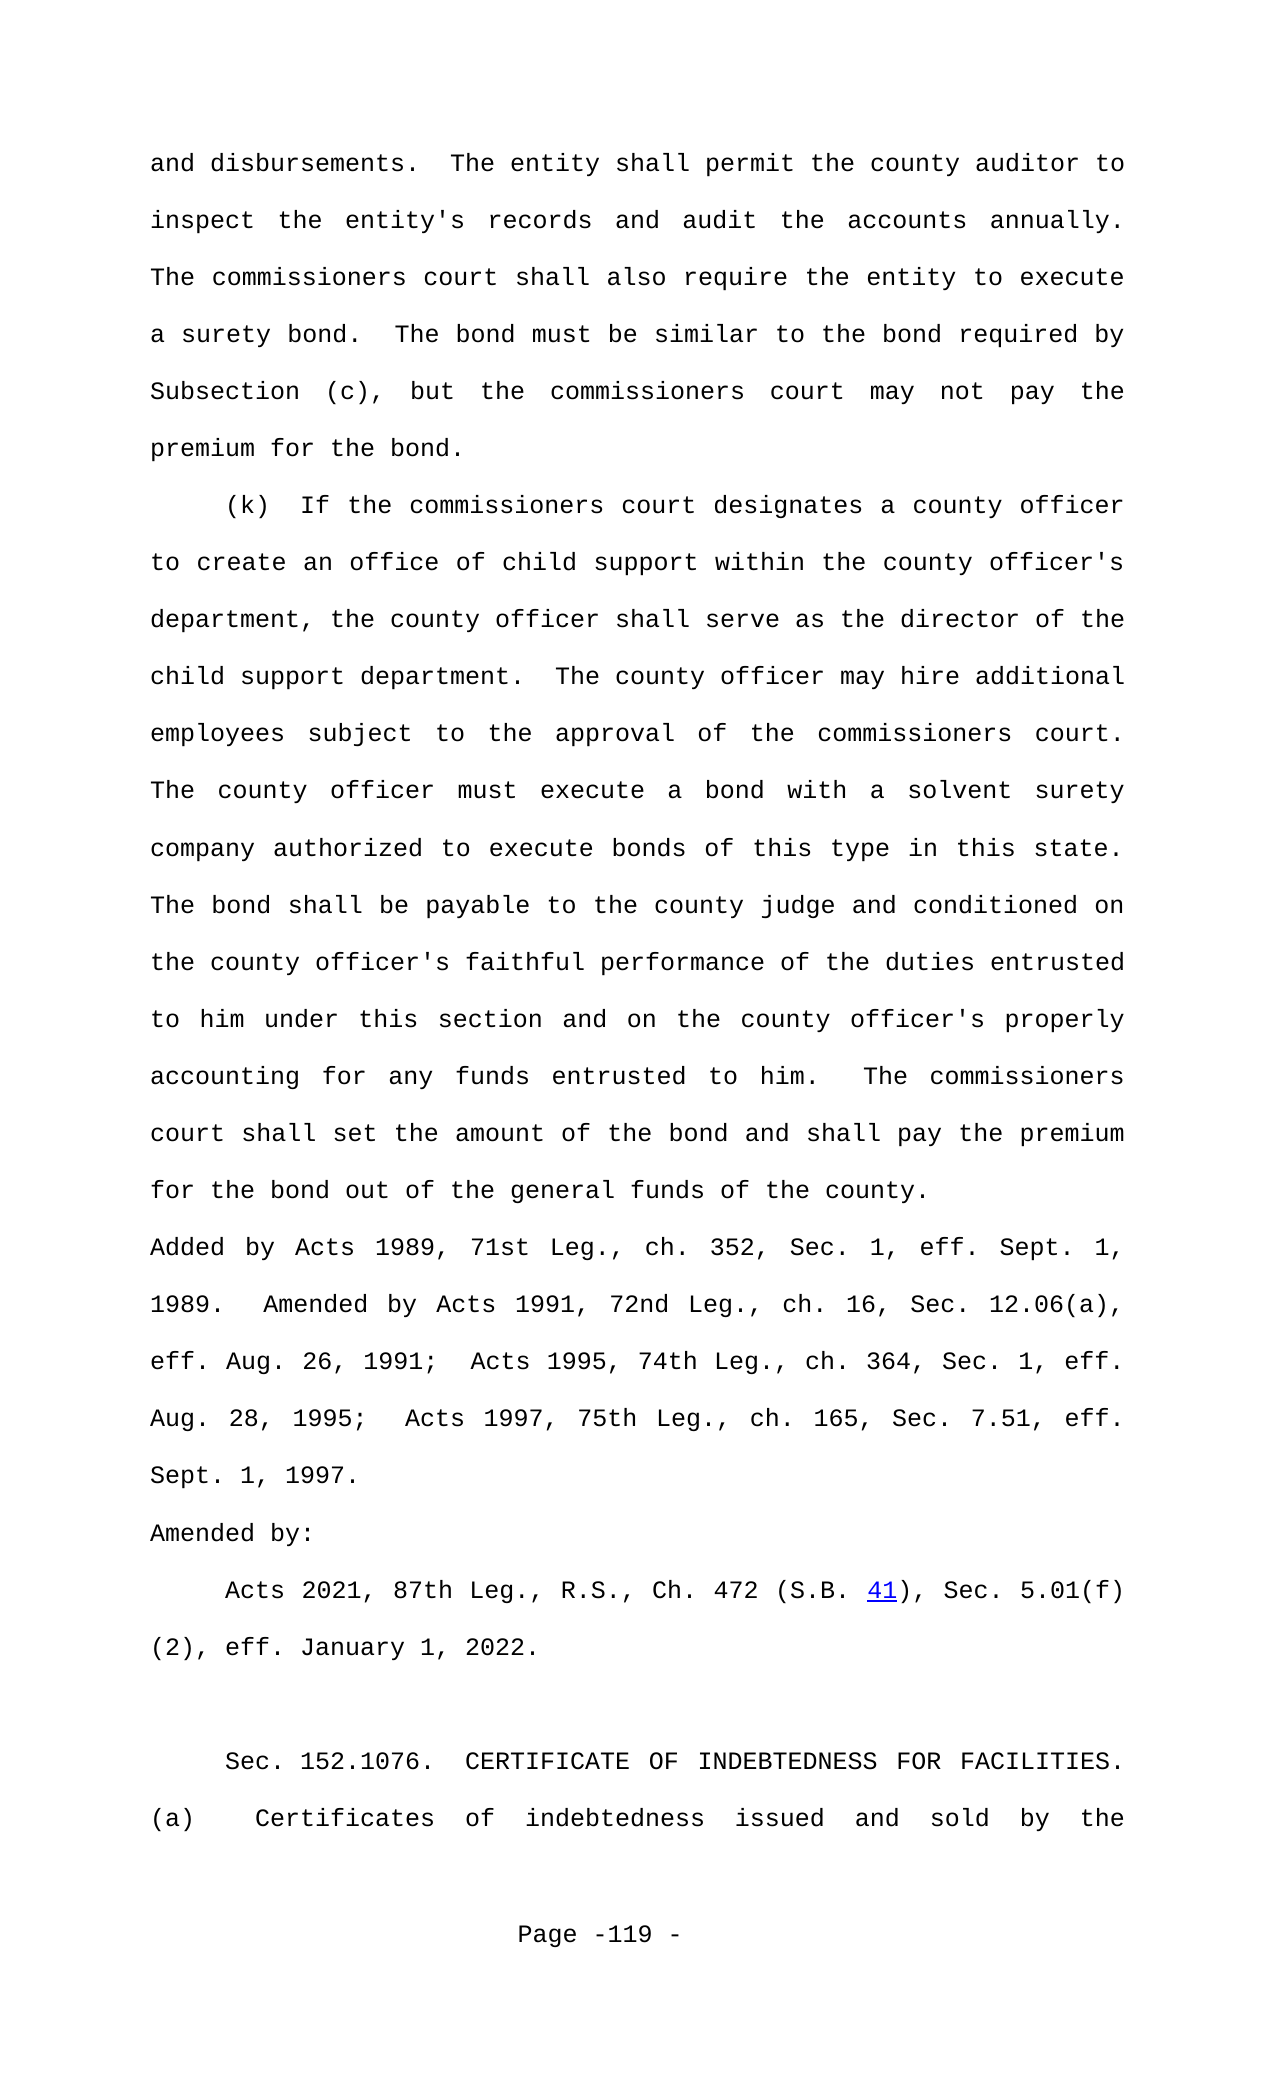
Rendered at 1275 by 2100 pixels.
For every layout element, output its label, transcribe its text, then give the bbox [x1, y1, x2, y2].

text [150, 150, 1125, 464]
text Added by Acts 1989, 71st Leg., ch. 352, Sec. 1, eff. Sept. 1, 1989. Amended by Acts 1991, 72nd Leg., ch. 16, Sec. 12.06(a), eff. Aug. 26, 1991; Acts 1995, 74th Leg., ch. 364, Sec. 1, eff. Aug. 28, 1995; Acts 1997, 75th Leg., ch. 165, Sec. 7.51, eff. Sept. 1, 1997. [150, 1234, 1125, 1491]
text Acts 2021, 87th Leg., R.S., Ch. 472 (S.B. 41), Sec. 5.01(f)(2), eff. January 1, 2022. [150, 1577, 1125, 1663]
text Amended by: [150, 1520, 1125, 1548]
text (k) If the commissioners court designates a county officer to create an office of child support within the county officer's department, the county officer shall serve as the director of the child support department. The county officer may hire additional employees subject to the approval of the commissioners court. The county officer must execute a bond with a solvent surety company authorized to execute bonds of this type in this state. The bond shall be payable to the county judge and conditioned on the county officer's faithful performance of the duties entrusted to him under this section and on the county officer's properly accounting for any funds entrusted to him. The commissioners court shall set the amount of the bond and shall pay the premium for the bond out of the general funds of the county. [150, 492, 1125, 1206]
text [150, 1748, 1125, 1834]
